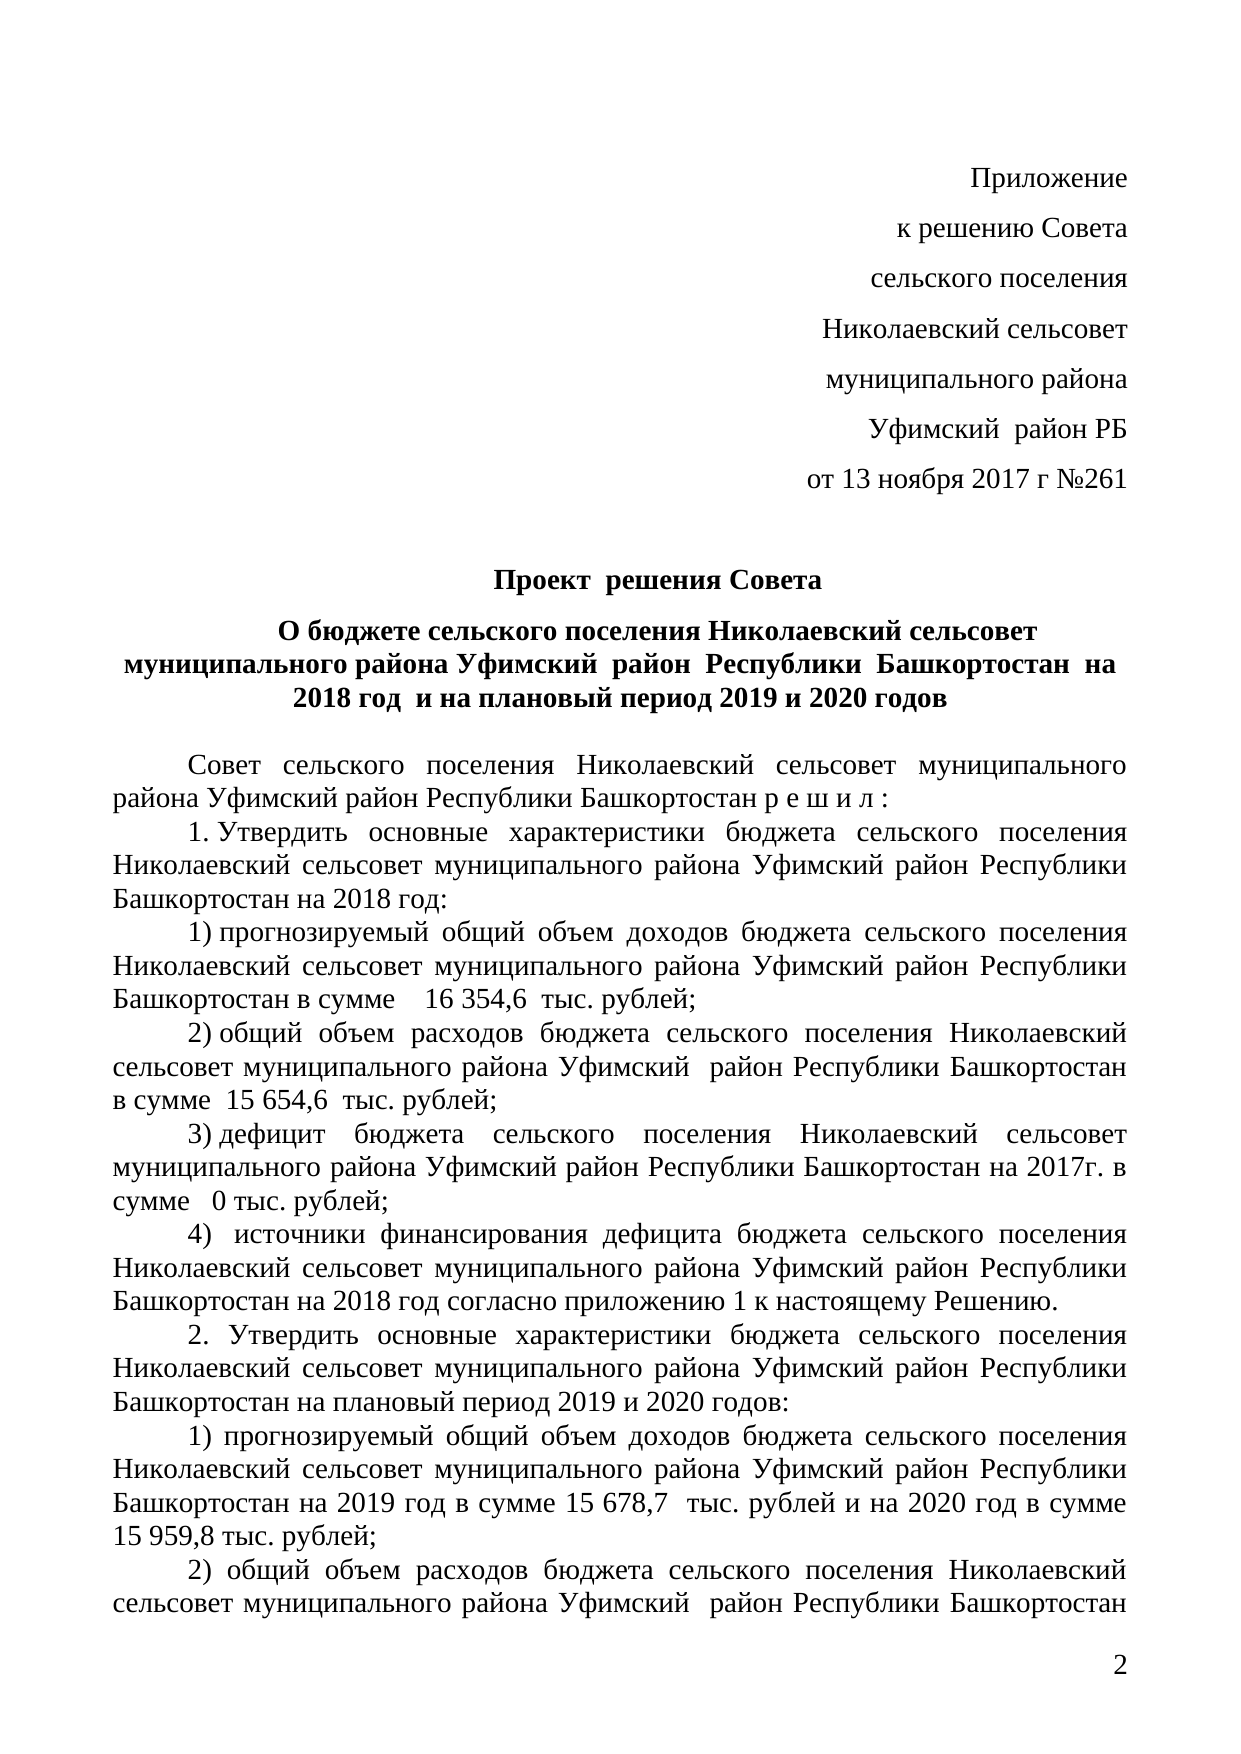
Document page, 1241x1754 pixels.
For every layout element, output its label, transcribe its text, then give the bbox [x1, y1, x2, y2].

text 1. Утвердить основные характеристики бюджета сельского поселения Николаевский сельсовет муниципального района Уфимский район Республики Башкортостан на 2018 год: [112, 814, 1128, 914]
text О бюджете сельского поселения Николаевский сельсовет муниципального района Уфимский район Республики Башкортостан на 2018 год и на плановый период 2019 и 2020 годов [112, 613, 1128, 713]
text к решению Совета [112, 210, 1128, 244]
text Николаевский сельсовет [112, 311, 1128, 344]
text 3) дефицит бюджета сельского поселения Николаевский сельсовет муниципального района Уфимский район Республики Башкортостан на 2017г. в сумме 0 тыс. рублей; [112, 1116, 1128, 1216]
text 4) источники финансирования дефицита бюджета сельского поселения Николаевский сельсовет муниципального района Уфимский район Республики Башкортостан на 2018 год согласно приложению 1 к настоящему Решению. [112, 1216, 1128, 1317]
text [112, 1552, 1128, 1619]
text Совет сельского поселения Николаевский сельсовет муниципального района Уфимский район Республики Башкортостан р е ш и л : [112, 747, 1128, 814]
text сельского поселения [112, 260, 1128, 294]
text 1) прогнозируемый общий объем доходов бюджета сельского поселения Николаевский сельсовет муниципального района Уфимский район Республики Башкортостан в сумме 16 354,6 тыс. рублей; [112, 914, 1128, 1015]
text от 13 ноября 2017 г №261 [112, 462, 1128, 495]
text муниципального района [112, 361, 1128, 394]
text Уфимский район РБ [112, 411, 1128, 445]
text 1) прогнозируемый общий объем доходов бюджета сельского поселения Николаевский сельсовет муниципального района Уфимский район Республики Башкортостан на 2019 год в сумме 15 678,7 тыс. рублей и на 2020 год в сумме 15 959,8 тыс. рублей; [112, 1418, 1128, 1552]
text 2) общий объем расходов бюджета сельского поселения Николаевский сельсовет муниципального района Уфимский район Республики Башкортостан в сумме 15 654,6 тыс. рублей; [112, 1015, 1128, 1116]
text Проект решения Совета [112, 562, 1128, 596]
text 2. Утвердить основные характеристики бюджета сельского поселения Николаевский сельсовет муниципального района Уфимский район Республики Башкортостан на плановый период 2019 и 2020 годов: [112, 1317, 1128, 1418]
text Приложение [112, 160, 1128, 193]
